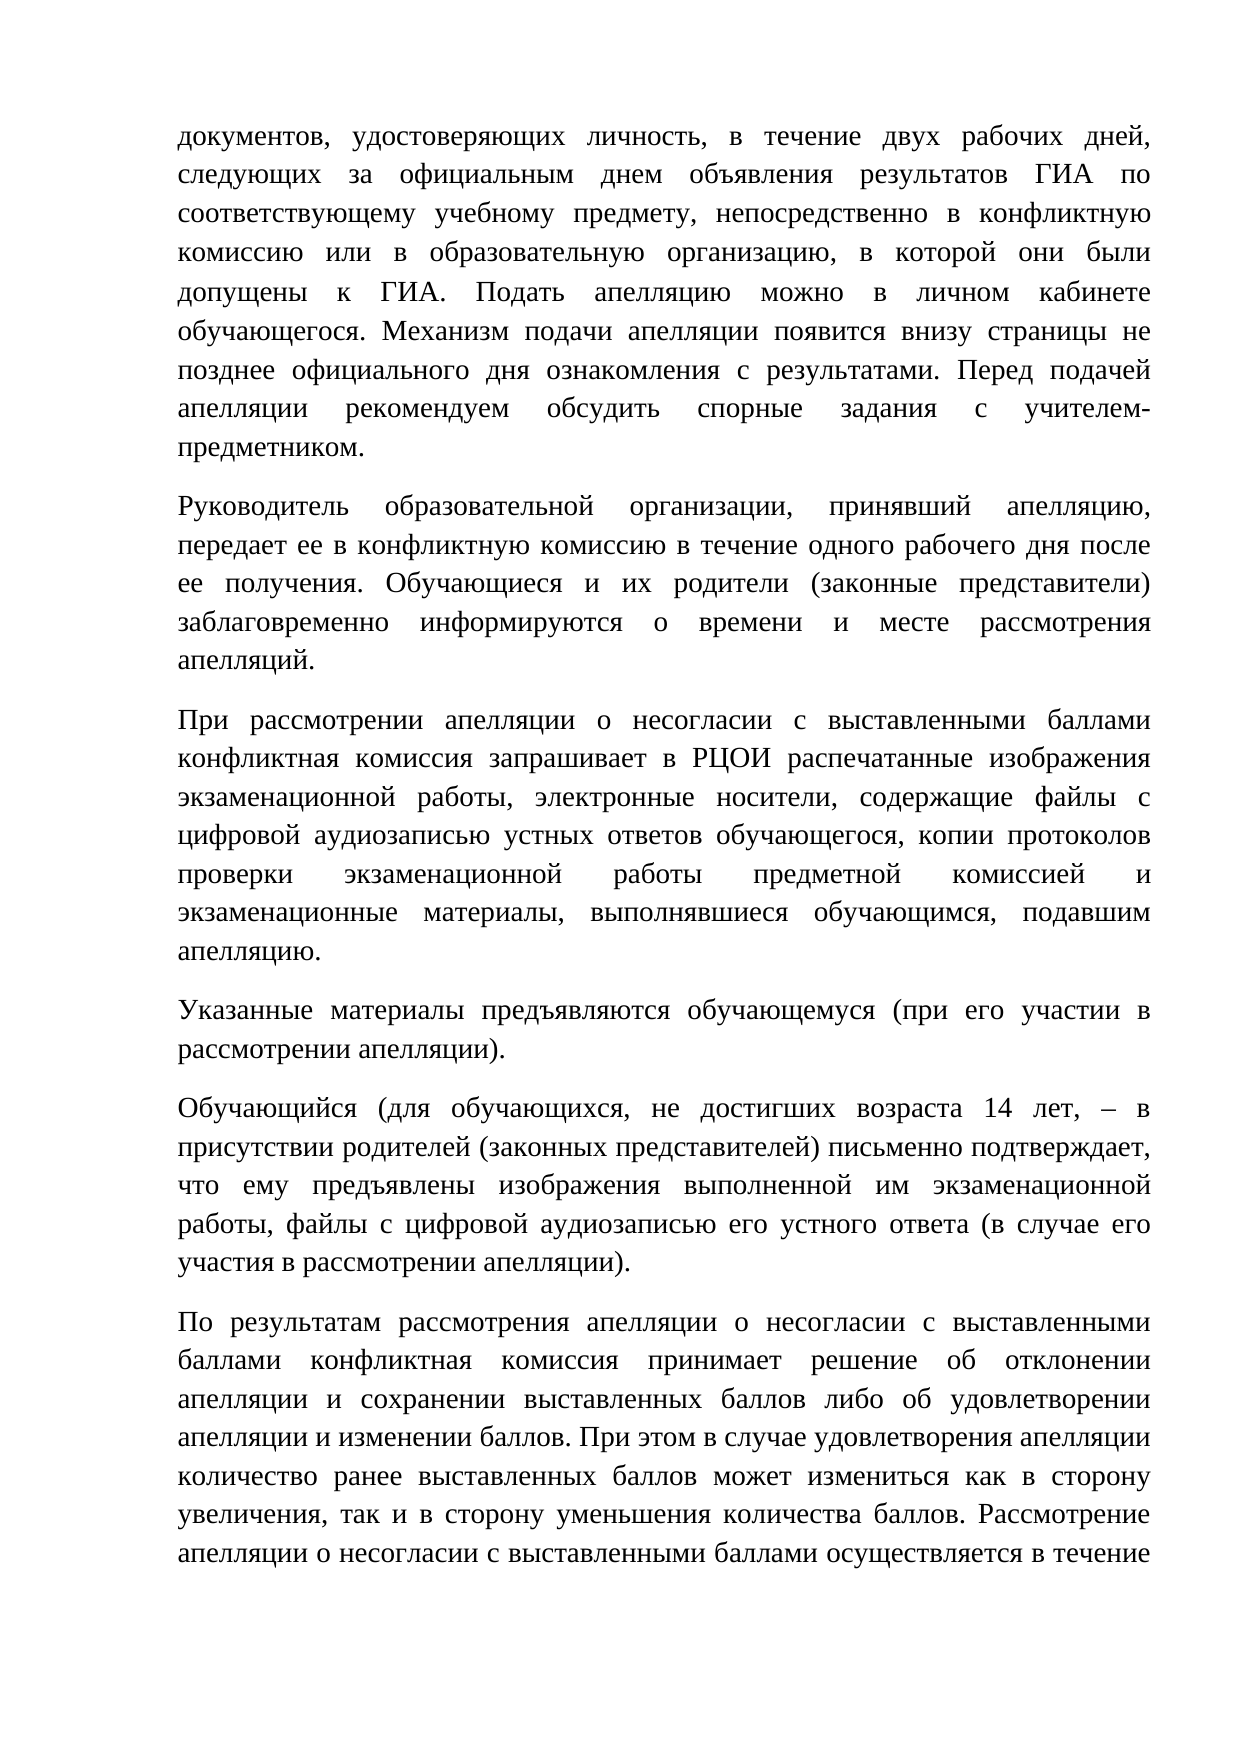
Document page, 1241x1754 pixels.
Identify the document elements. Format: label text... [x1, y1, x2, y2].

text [177, 118, 1152, 462]
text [177, 1304, 1152, 1569]
text Указанные материалы предъявляются обучающемуся (при его участии в рассмотрении апелляции). [177, 992, 1152, 1064]
text Обучающийся (для обучающихся, не достигших возраста 14 лет, – в присутствии родителей (законных представителей) письменно подтверждает, что ему предъявлены изображения выполненной им экзаменационной работы, файлы с цифровой аудиозаписью его устного ответа (в случае его участия в рассмотрении апелляции). [177, 1090, 1152, 1278]
text Руководитель образовательной организации, принявший апелляцию, передает ее в конфликтную комиссию в течение одного рабочего дня после ее получения. Обучающиеся и их родители (законные представители) заблаговременно информируются о времени и месте рассмотрения апелляций. [177, 488, 1152, 676]
text При рассмотрении апелляции о несогласии с выставленными баллами конфликтная комиссия запрашивает в РЦОИ распечатанные изображения экзаменационной работы, электронные носители, содержащие файлы с цифровой аудиозаписью устных ответов обучающегося, копии протоколов проверки экзаменационной работы предметной комиссией и экзаменационные материалы, выполнявшиеся обучающимся, подавшим апелляцию. [177, 702, 1152, 967]
